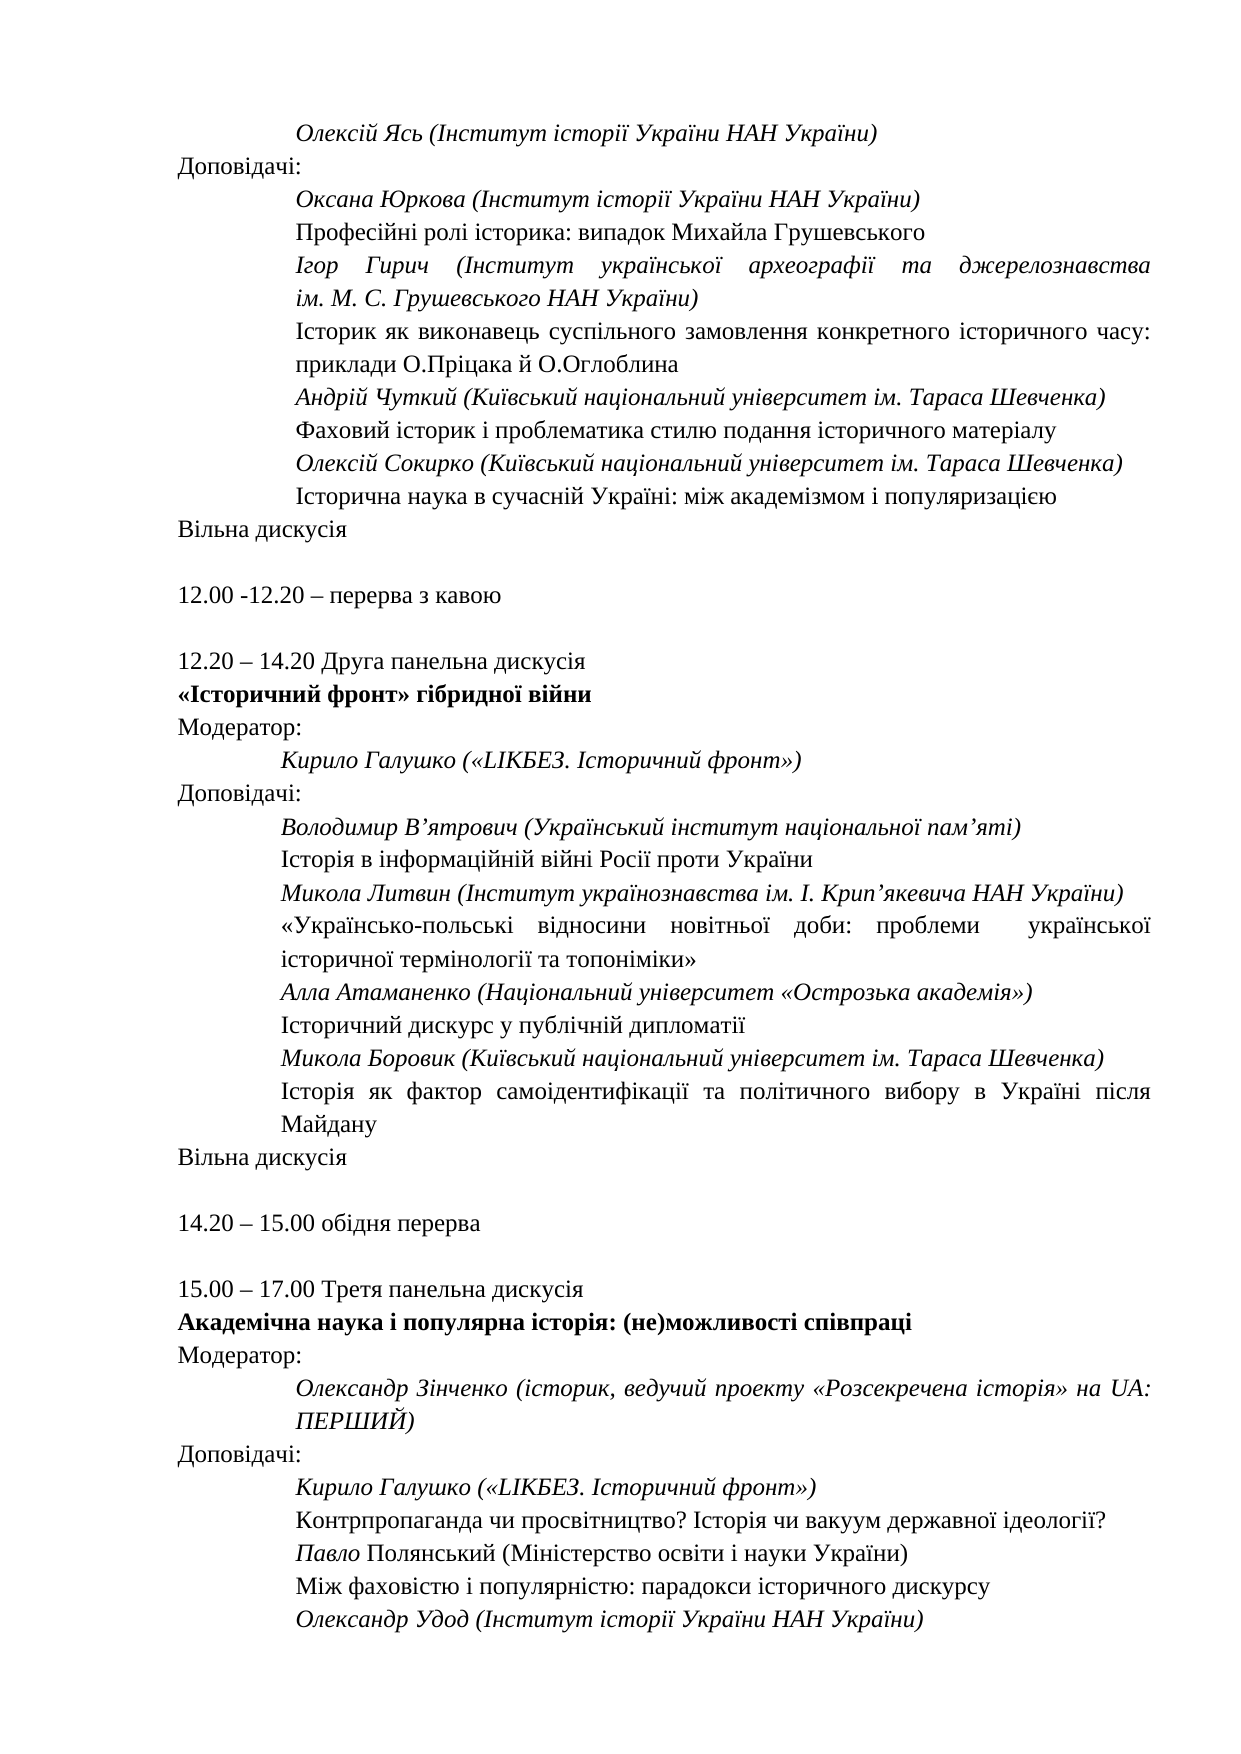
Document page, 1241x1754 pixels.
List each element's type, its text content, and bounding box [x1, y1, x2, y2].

text Алла Атаманенко (Національний університет «Острозька академія») [281, 977, 1152, 1005]
text Історик як виконавець суспільного замовлення конкретного історичного часу: приклади О.Пріцака й О.Оглоблина [295, 316, 1152, 378]
text Контрпропаганда чи просвітництво? Історія чи вакуум державної ідеології? [295, 1505, 1152, 1534]
text «Історичний фронт» гібридної війни [177, 679, 1152, 708]
text Професійні ролі історика: випадок Михайла Грушевського [295, 217, 1152, 246]
text Історичний дискурс у публічній дипломатії [281, 1010, 1152, 1038]
text 15.00 – 17.00 Третя панельна дискусія [177, 1274, 1152, 1303]
text Доповідачі: [177, 151, 1152, 180]
text 12.00 -12.20 – перерва з кавою [177, 580, 1152, 609]
text Доповідачі: [177, 1439, 1152, 1468]
text Історія як фактор самоідентифікації та політичного вибору в Україні після Майдану [281, 1076, 1152, 1137]
text Академічна наука і популярна історія: (не)можливості співпраці [177, 1307, 1152, 1336]
text Між фаховістю і популярністю: парадокси історичного дискурсу [295, 1571, 1152, 1600]
text Микола Боровик (Київський національний університет ім. Тараса Шевченка) [281, 1043, 1152, 1071]
text 14.20 – 15.00 обідня перерва [177, 1208, 1152, 1237]
text Оксана Юркова (Інститут історії України НАН України) [295, 184, 1152, 213]
text Кирило Галушко («LIKБЕЗ. Історичний фронт») [281, 746, 1152, 774]
text Андрій Чуткий (Київський національний університет ім. Тараса Шевченка) [295, 382, 1152, 411]
text Володимир В’ятрович (Український інститут національної пам’яті) [281, 812, 1152, 840]
text Модератор: [177, 712, 1152, 741]
text Модератор: [177, 1340, 1152, 1369]
text Доповідачі: [177, 778, 1152, 807]
text Вільна дискусія [177, 1142, 1152, 1171]
text Олексій Ясь (Інститут історії України НАН України) [295, 118, 1152, 147]
text «Українсько-польські відносини новітньої доби: проблеми української історичної термінології та топоніміки» [281, 911, 1152, 972]
text Ігор Гирич (Інститут української археографії та джерелознавства ім. М. С. Грушевського НАН України) [295, 250, 1152, 312]
text Кирило Галушко («LIKБЕЗ. Історичний фронт») [295, 1472, 1152, 1501]
text Олександр Удод (Інститут історії України НАН України) [295, 1604, 1152, 1633]
text 12.20 – 14.20 Друга панельна дискусія [177, 646, 1152, 675]
text Історична наука в сучасній Україні: між академізмом і популяризацією [295, 481, 1152, 510]
text Олексій Сокирко (Київський національний університет ім. Тараса Шевченка) [295, 448, 1152, 477]
text Історія в інформаційній війні Росії проти України [281, 844, 1152, 873]
text Микола Литвин (Інститут українознавства ім. І. Крип’якевича НАН України) [281, 878, 1152, 906]
text Павло Полянський (Міністерство освіти і науки України) [295, 1538, 1152, 1567]
text Олександр Зінченко (історик, ведучий проекту «Розсекречена історія» на UA: ПЕРШИЙ) [295, 1373, 1152, 1435]
text Вільна дискусія [177, 514, 1152, 543]
text Фаховий історик і проблематика стилю подання історичного матеріалу [295, 415, 1152, 444]
